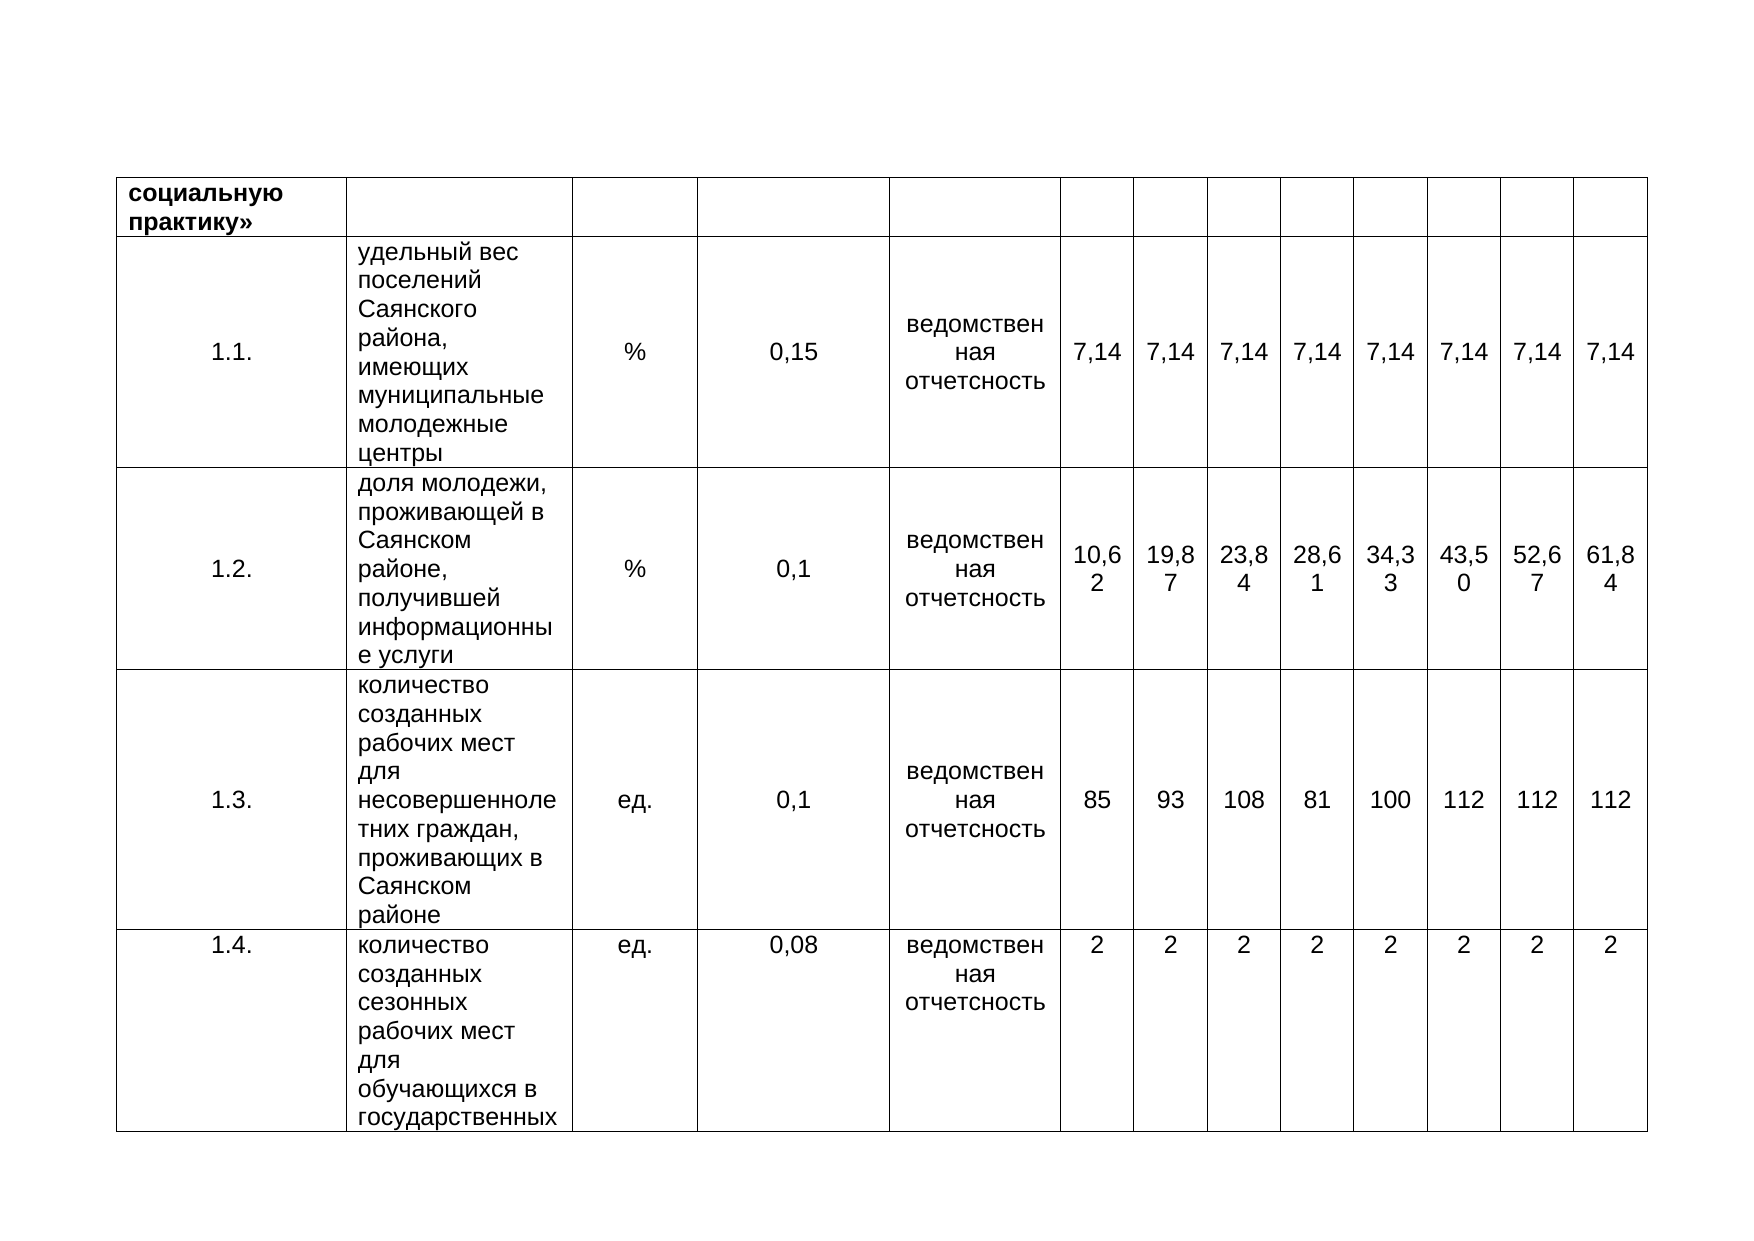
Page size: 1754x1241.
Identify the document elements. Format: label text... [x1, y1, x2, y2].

table_cell 2 [1501, 930, 1573, 1131]
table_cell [890, 930, 1060, 1131]
table_cell 112 [1428, 670, 1500, 929]
table_cell [1134, 178, 1207, 236]
table_cell [890, 178, 1060, 236]
table_cell 2 [1134, 930, 1207, 1131]
table_cell 7,14 [1061, 237, 1133, 467]
table_cell 108 [1208, 670, 1280, 929]
table_cell 2 [1428, 930, 1500, 1131]
table_cell [1501, 178, 1573, 236]
table_cell [1428, 178, 1500, 236]
table_cell 28,61 [1281, 468, 1353, 669]
table_cell [1354, 178, 1427, 236]
table_cell 2 [1574, 930, 1647, 1131]
table_cell 100 [1354, 670, 1427, 929]
table_cell 61,84 [1574, 468, 1647, 669]
table_cell 43,50 [1428, 468, 1500, 669]
table_cell 0,15 [698, 237, 889, 467]
table_cell 93 [1134, 670, 1207, 929]
table_cell 34,33 [1354, 468, 1427, 669]
table_cell 7,14 [1281, 237, 1353, 467]
table_cell доля молодежи, проживающей в Саянском районе, получившей информационные услуги [347, 468, 572, 669]
table_cell [347, 178, 572, 236]
table_cell 10,62 [1061, 468, 1133, 669]
table_cell 2 [1208, 930, 1280, 1131]
table_cell 85 [1061, 670, 1133, 929]
table_cell 112 [1574, 670, 1647, 929]
table_cell удельный вес поселений Саянского района, имеющих муниципальные молодежные центры [347, 237, 572, 467]
table_cell ведомственная отчетсность [890, 670, 1060, 929]
table_cell 52,67 [1501, 468, 1573, 669]
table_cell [347, 930, 572, 1131]
table_cell 7,14 [1428, 237, 1500, 467]
table_cell 2 [1354, 930, 1427, 1131]
table_cell ед. [573, 670, 697, 929]
table_cell [1281, 178, 1353, 236]
table_cell 7,14 [1208, 237, 1280, 467]
table_cell 81 [1281, 670, 1353, 929]
table_cell 7,14 [1574, 237, 1647, 467]
table_cell ед. [573, 930, 697, 1131]
table_cell 2 [1281, 930, 1353, 1131]
table_cell 1.2. [117, 468, 346, 669]
table_cell 7,14 [1134, 237, 1207, 467]
table_cell % [573, 237, 697, 467]
table_cell 2 [1061, 930, 1133, 1131]
table_cell [573, 178, 697, 236]
table_cell 1.1. [117, 237, 346, 467]
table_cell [117, 178, 346, 236]
table_cell 23,84 [1208, 468, 1280, 669]
table_cell 7,14 [1354, 237, 1427, 467]
table_cell 1.3. [117, 670, 346, 929]
table_cell [1208, 178, 1280, 236]
table_cell 0,08 [698, 930, 889, 1131]
table_cell [1574, 178, 1647, 236]
table_cell [698, 178, 889, 236]
table_cell 1.4. [117, 930, 346, 1131]
table_cell 112 [1501, 670, 1573, 929]
table_cell ведомственная отчетсность [890, 237, 1060, 467]
table_cell ведомственная отчетсность [890, 468, 1060, 669]
table_cell 0,1 [698, 468, 889, 669]
table_cell 0,1 [698, 670, 889, 929]
table_cell [1061, 178, 1133, 236]
table_cell % [573, 468, 697, 669]
table_cell количество созданных рабочих мест для несовершеннолетних граждан, проживающих в Саянском районе [347, 670, 572, 929]
table_cell 7,14 [1501, 237, 1573, 467]
table_cell 19,87 [1134, 468, 1207, 669]
